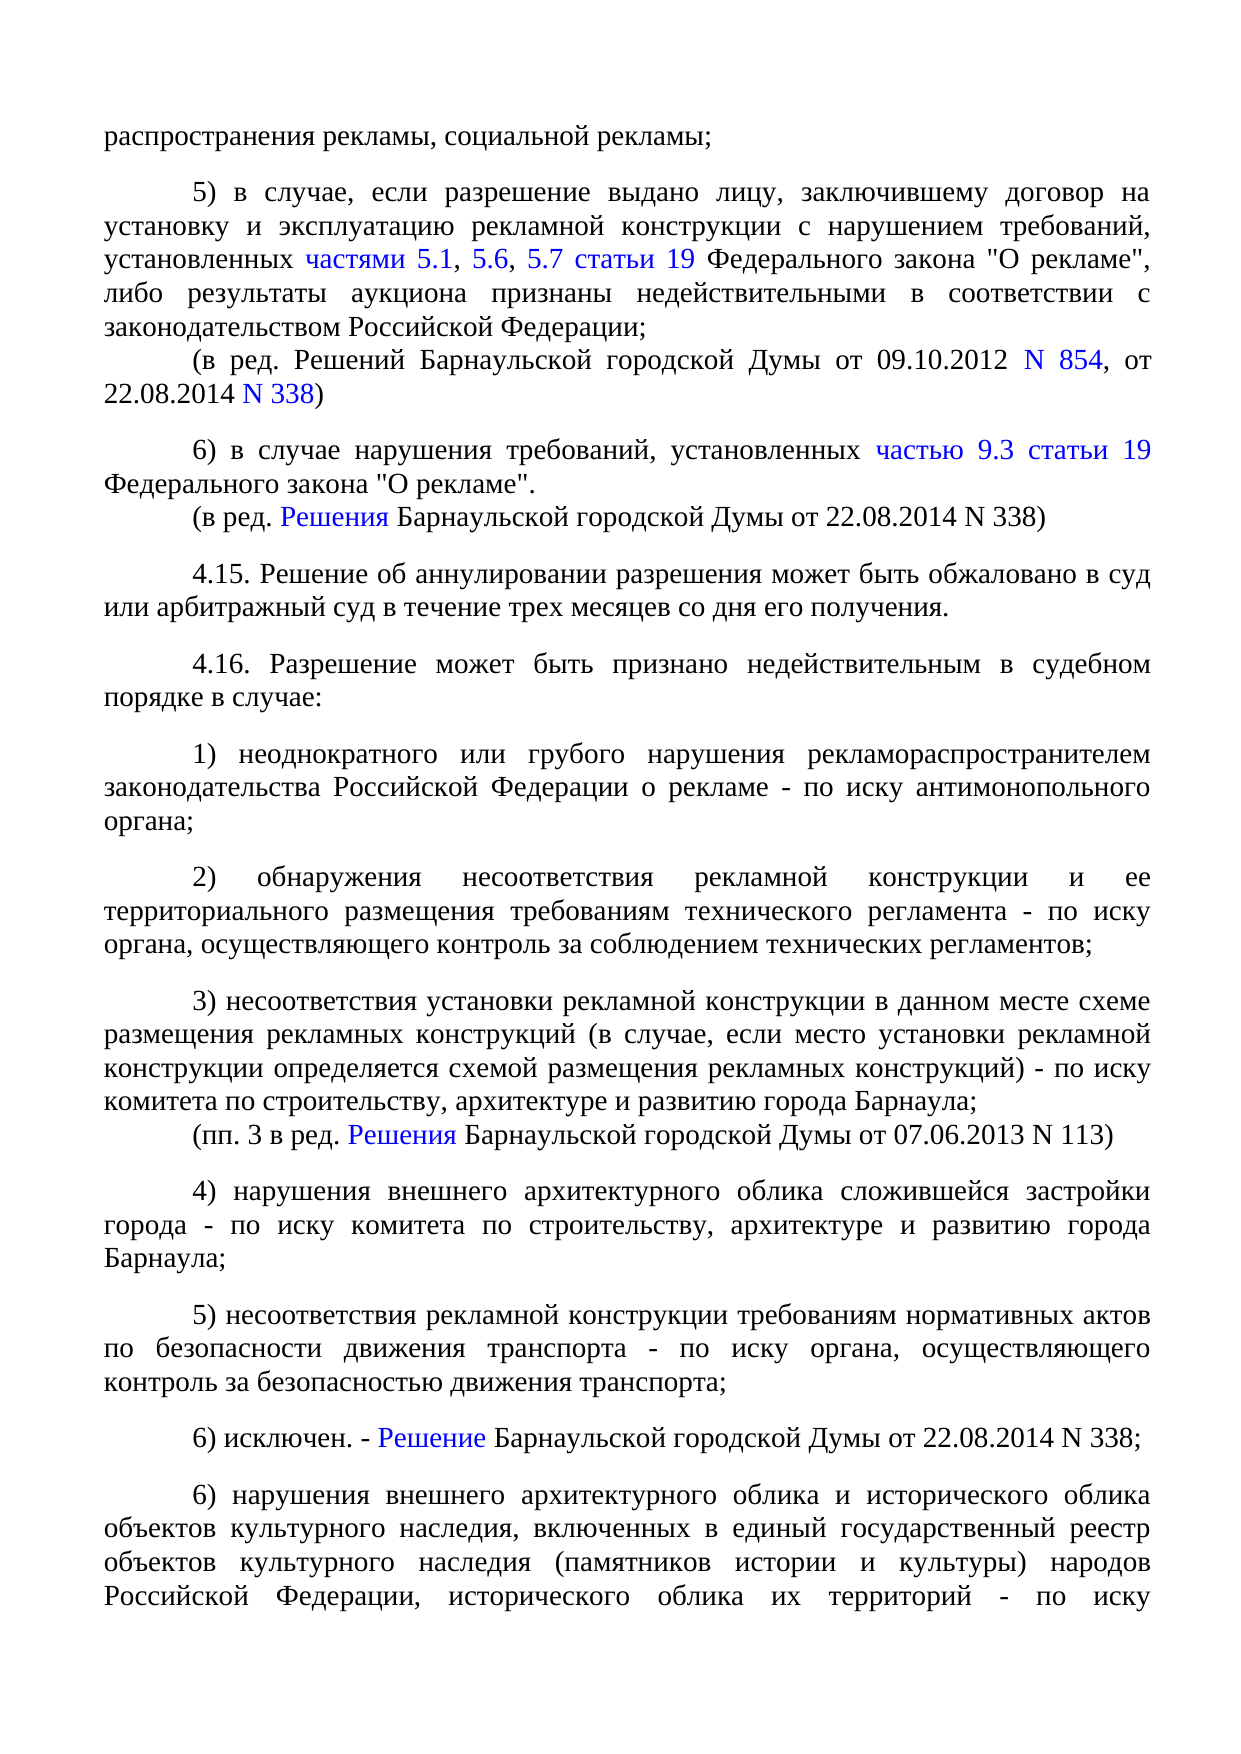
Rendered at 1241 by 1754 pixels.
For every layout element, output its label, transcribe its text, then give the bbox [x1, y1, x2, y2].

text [103, 118, 1152, 152]
text 6) в случае нарушения требований, установленных частью 9.3 статьи 19 Федерального закона "О рекламе". [103, 432, 1152, 499]
text 5) несоответствия рекламной конструкции требованиям нормативных актов по безопасности движения транспорта - по иску органа, осуществляющего контроль за безопасностью движения транспорта; [103, 1297, 1152, 1398]
text 4.15. Решение об аннулировании разрешения может быть обжаловано в суд или арбитражный суд в течение трех месяцев со дня его получения. [103, 556, 1152, 623]
text 1) неоднократного или грубого нарушения рекламораспространителем законодательства Российской Федерации о рекламе - по иску антимонопольного органа; [103, 736, 1152, 836]
text 5) в случае, если разрешение выдано лицу, заключившему договор на установку и эксплуатацию рекламной конструкции с нарушением требований, установленных частями 5.1, 5.6, 5.7 статьи 19 Федерального закона "О рекламе", либо результаты аукциона признаны недействительными в соответствии с законодательством Российской Федерации; [103, 174, 1152, 342]
text 3) несоответствия установки рекламной конструкции в данном месте схеме размещения рекламных конструкций (в случае, если место установки рекламной конструкции определяется схемой размещения рекламных конструкций) - по иску комитета по строительству, архитектуре и развитию города Барнаула; [103, 983, 1152, 1117]
text 4.16. Разрешение может быть признано недействительным в судебном порядке в случае: [103, 646, 1152, 713]
text (в ред. Решения Барнаульской городской Думы от 22.08.2014 N 338) [103, 499, 1152, 533]
text 2) обнаружения несоответствия рекламной конструкции и ее территориального размещения требованиям технического регламента - по иску органа, осуществляющего контроль за соблюдением технических регламентов; [103, 859, 1152, 960]
text 4) нарушения внешнего архитектурного облика сложившейся застройки города - по иску комитета по строительству, архитектуре и развитию города Барнаула; [103, 1173, 1152, 1274]
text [103, 1477, 1152, 1611]
text (пп. 3 в ред. Решения Барнаульской городской Думы от 07.06.2013 N 113) [103, 1117, 1152, 1151]
text (в ред. Решений Барнаульской городской Думы от 09.10.2012 N 854, от 22.08.2014 N 338) [103, 342, 1152, 409]
text 6) исключен. - Решение Барнаульской городской Думы от 22.08.2014 N 338; [103, 1421, 1152, 1454]
